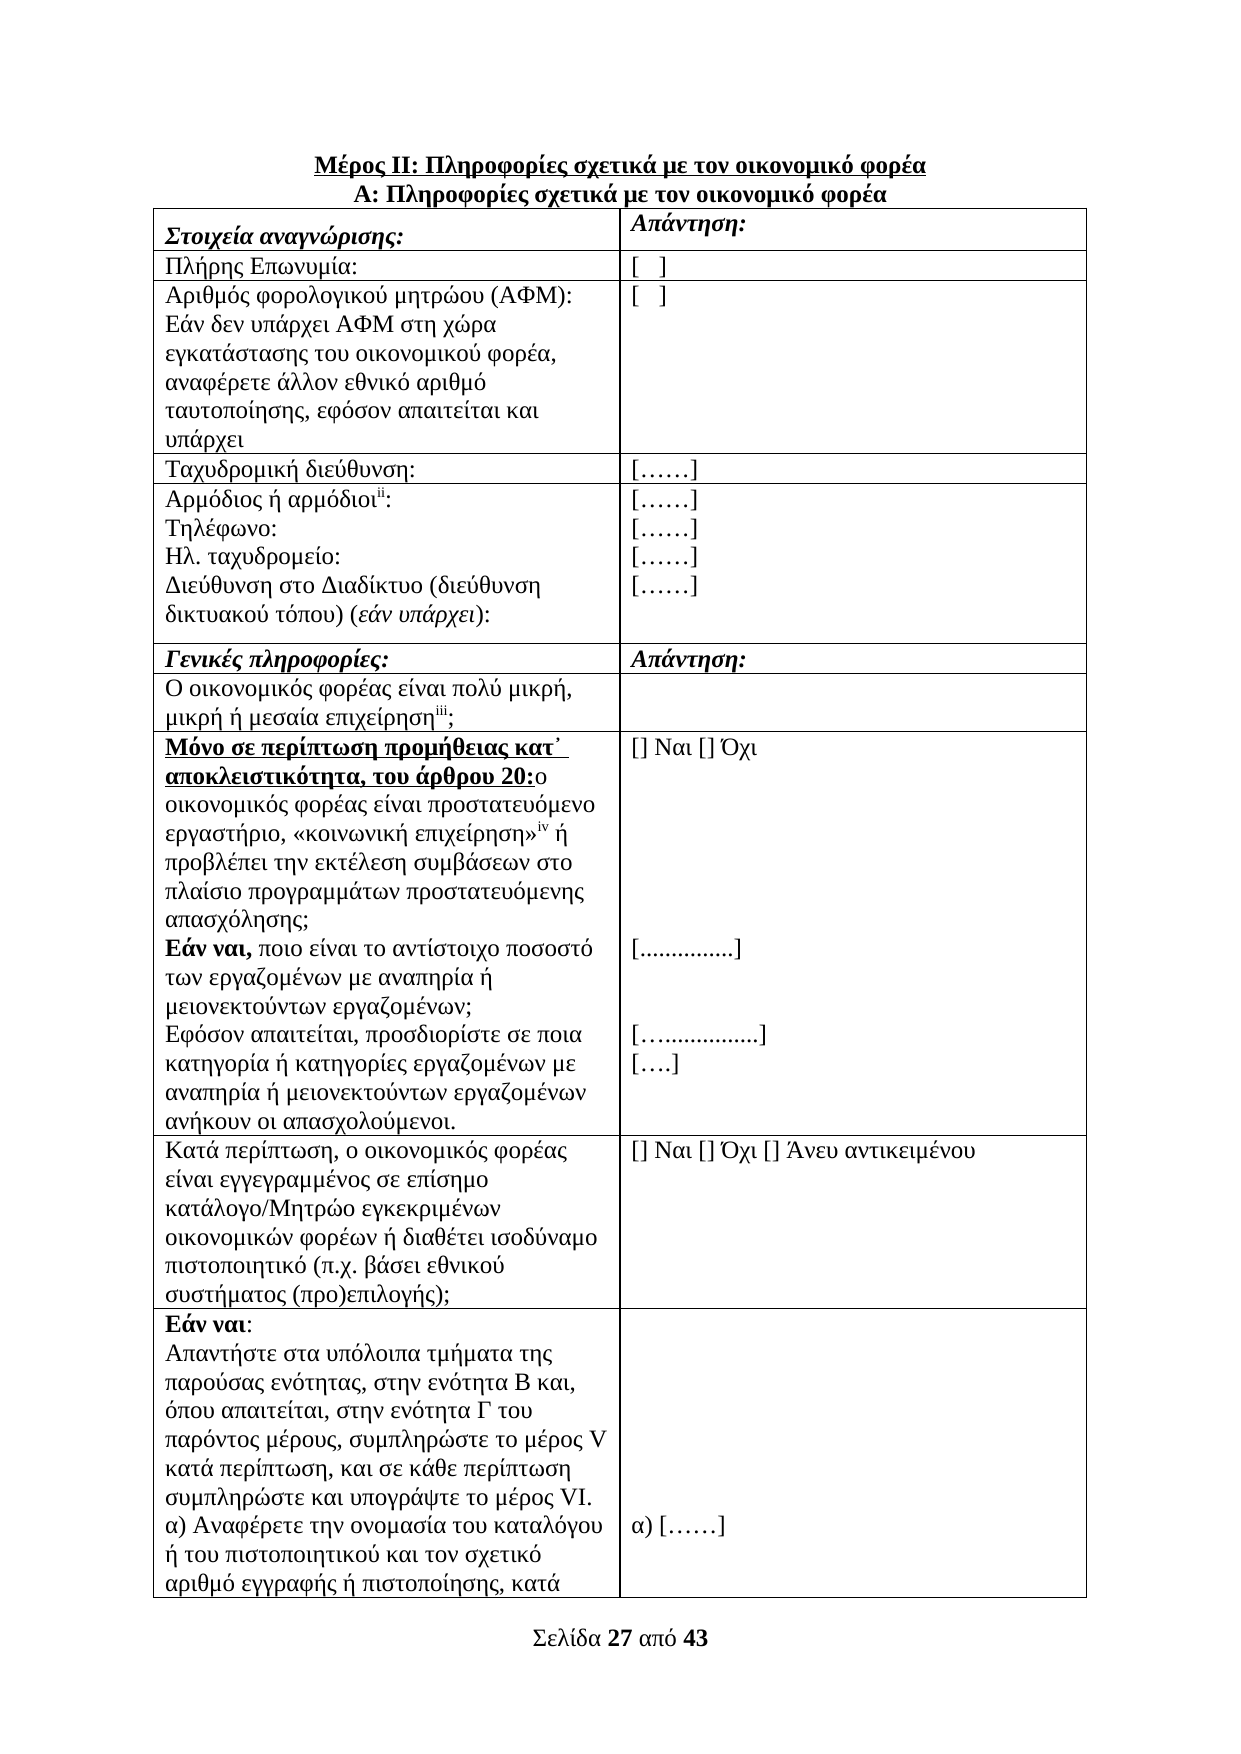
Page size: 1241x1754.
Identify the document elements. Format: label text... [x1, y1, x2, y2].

table_cell Ταχυδρομική διεύθυνση: [154, 454, 619, 483]
table_cell Αρμόδιος ή αρμόδιοι: Τηλέφωνο: Ηλ. ταχυδρομείο: Διεύθυνση στο Διαδίκτυο (διεύθυνση δικτυακού τόπου) (εάν υπάρχει): [154, 484, 619, 643]
table_cell Μόνο σε περίπτωση προμήθειας κατ᾽ αποκλειστικότητα, του άρθρου 20:ο οικονομικός φορέας είναι προστατευόμενο εργαστήριο, «κοινωνική επιχείρηση» ή προβλέπει την εκτέλεση συμβάσεων στο πλαίσιο προγραμμάτων προστατευόμενης απασχόλησης; Εάν ναι, ποιο είναι το αντίστοιχο ποσοστό των εργαζομένων με αναπηρία ή μειονεκτούντων εργαζομένων; Εφόσον απαιτείται, προσδιορίστε σε ποια κατηγορία ή κατηγορίες εργαζομένων με αναπηρία ή μειονεκτούντων εργαζομένων ανήκουν οι απασχολούμενοι. [154, 732, 619, 1134]
table_cell [621, 674, 1086, 731]
table_cell Ο οικονομικός φορέας είναι πολύ μικρή, μικρή ή μεσαία επιχείρηση; [154, 674, 619, 731]
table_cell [154, 1309, 619, 1597]
table_cell Αριθμός φορολογικού μητρώου (ΑΦΜ): Εάν δεν υπάρχει ΑΦΜ στη χώρα εγκατάστασης του οικονομικού φορέα, αναφέρετε άλλον εθνικό αριθμό ταυτοποίησης, εφόσον απαιτείται και υπάρχει [154, 281, 619, 453]
text Α: Πληροφορίες σχετικά με τον οικονομικό φορέα [187, 179, 1053, 207]
table_header Στοιχεία αναγνώρισης: [154, 209, 619, 250]
table_cell [ ] [621, 251, 1086, 279]
table_cell [……] [621, 454, 1086, 483]
table_cell Πλήρης Επωνυμία: [154, 251, 619, 279]
table_cell [……] [……] [……] [……] [621, 484, 1086, 643]
table_cell Γενικές πληροφορίες: [154, 644, 619, 672]
text Μέρος II: Πληροφορίες σχετικά με τον οικονομικό φορέα [187, 150, 1053, 179]
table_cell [621, 1309, 1086, 1597]
table_cell [] Ναι [] Όχι [...............] […...............] [….] [621, 732, 1086, 1134]
table_cell Κατά περίπτωση, ο οικονομικός φορέας είναι εγγεγραμμένος σε επίσημο κατάλογο/Μητρώο εγκεκριμένων οικονομικών φορέων ή διαθέτει ισοδύναμο πιστοποιητικό (π.χ. βάσει εθνικού συστήματος (προ)επιλογής); [154, 1136, 619, 1308]
table_header Απάντηση: [621, 209, 1086, 250]
table_cell Απάντηση: [621, 644, 1086, 672]
table_cell [] Ναι [] Όχι [] Άνευ αντικειμένου [621, 1136, 1086, 1308]
table_cell [ ] [621, 281, 1086, 453]
